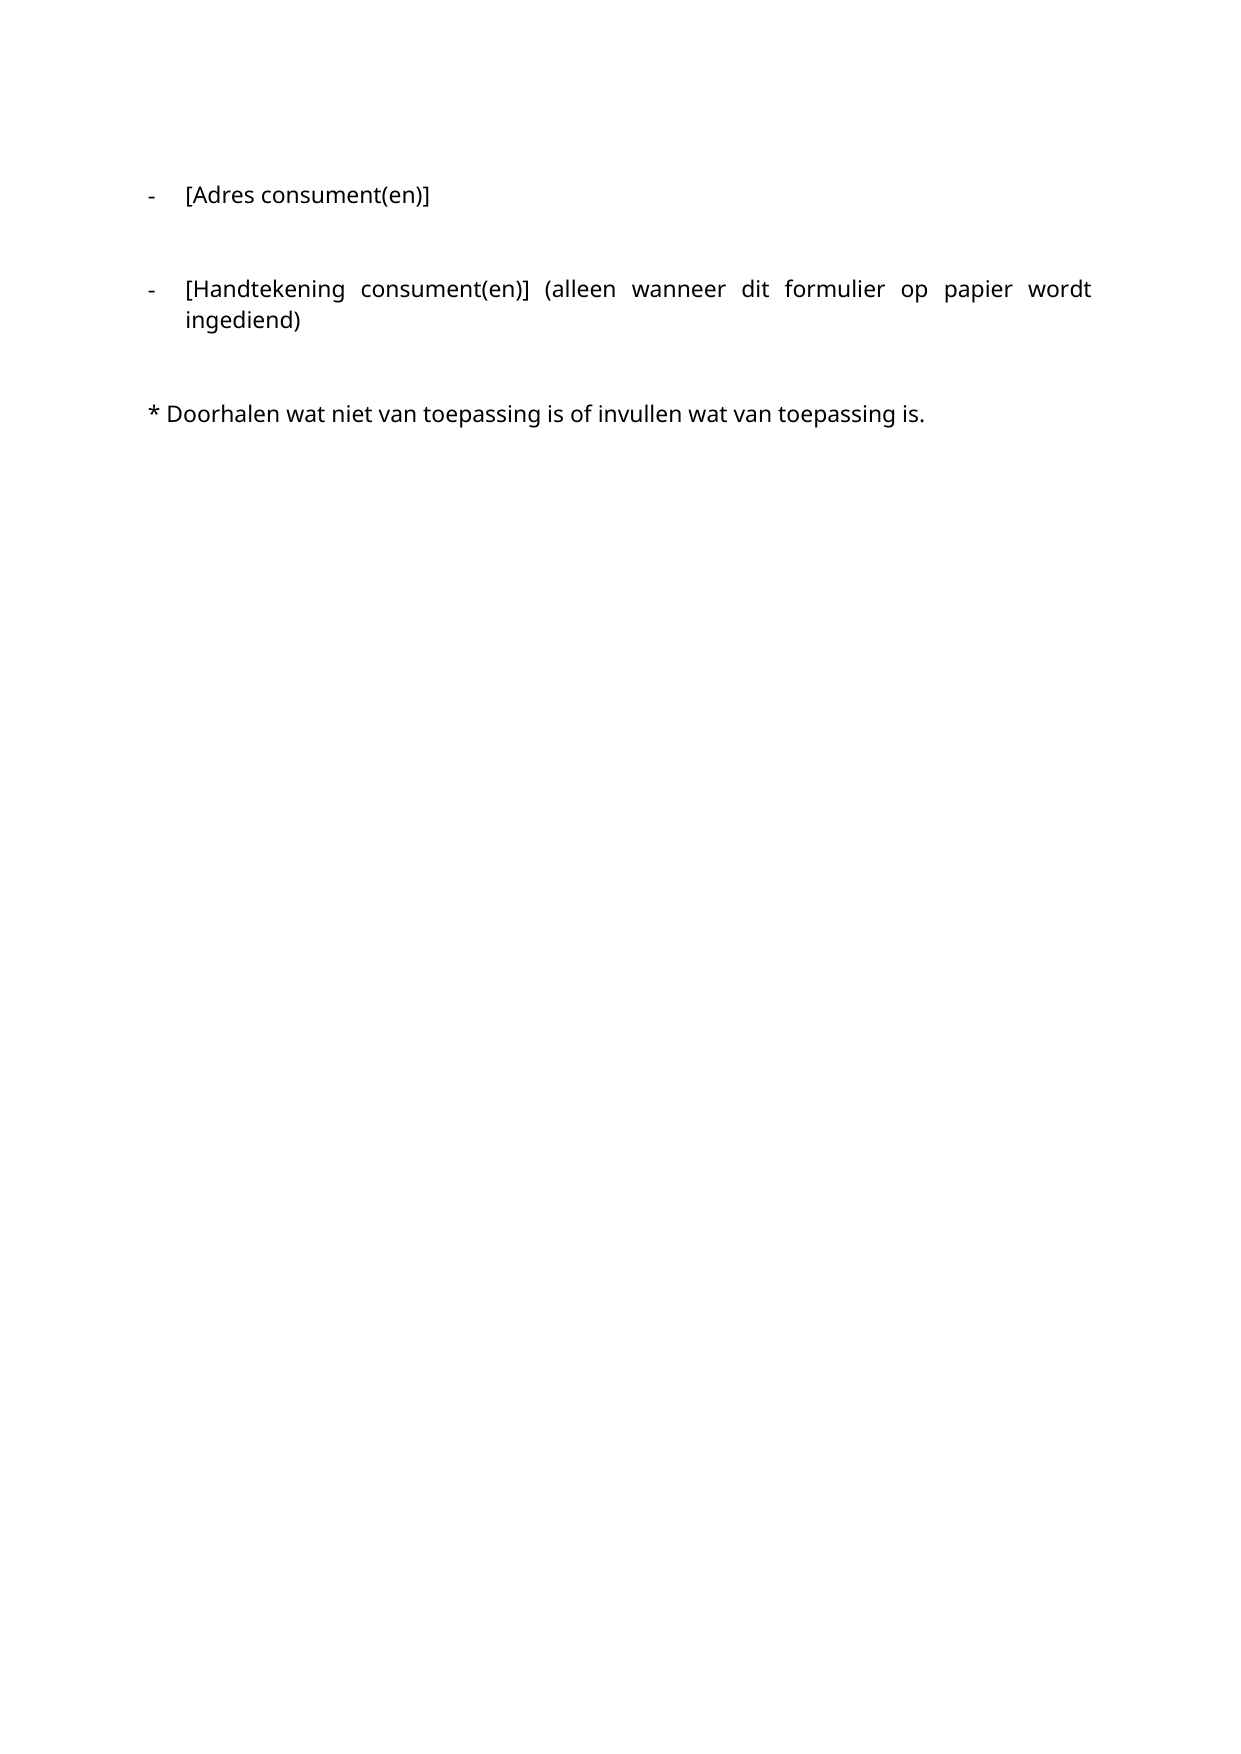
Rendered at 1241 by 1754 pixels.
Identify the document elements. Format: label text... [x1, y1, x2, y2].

list [Handtekening consument(en)] (alleen wanneer dit formulier op papier wordt ingediend) [148, 273, 1093, 335]
text * Doorhalen wat niet van toepassing is of invullen wat van toepassing is. [148, 398, 1093, 429]
list [Adres consument(en)] [148, 179, 1093, 210]
